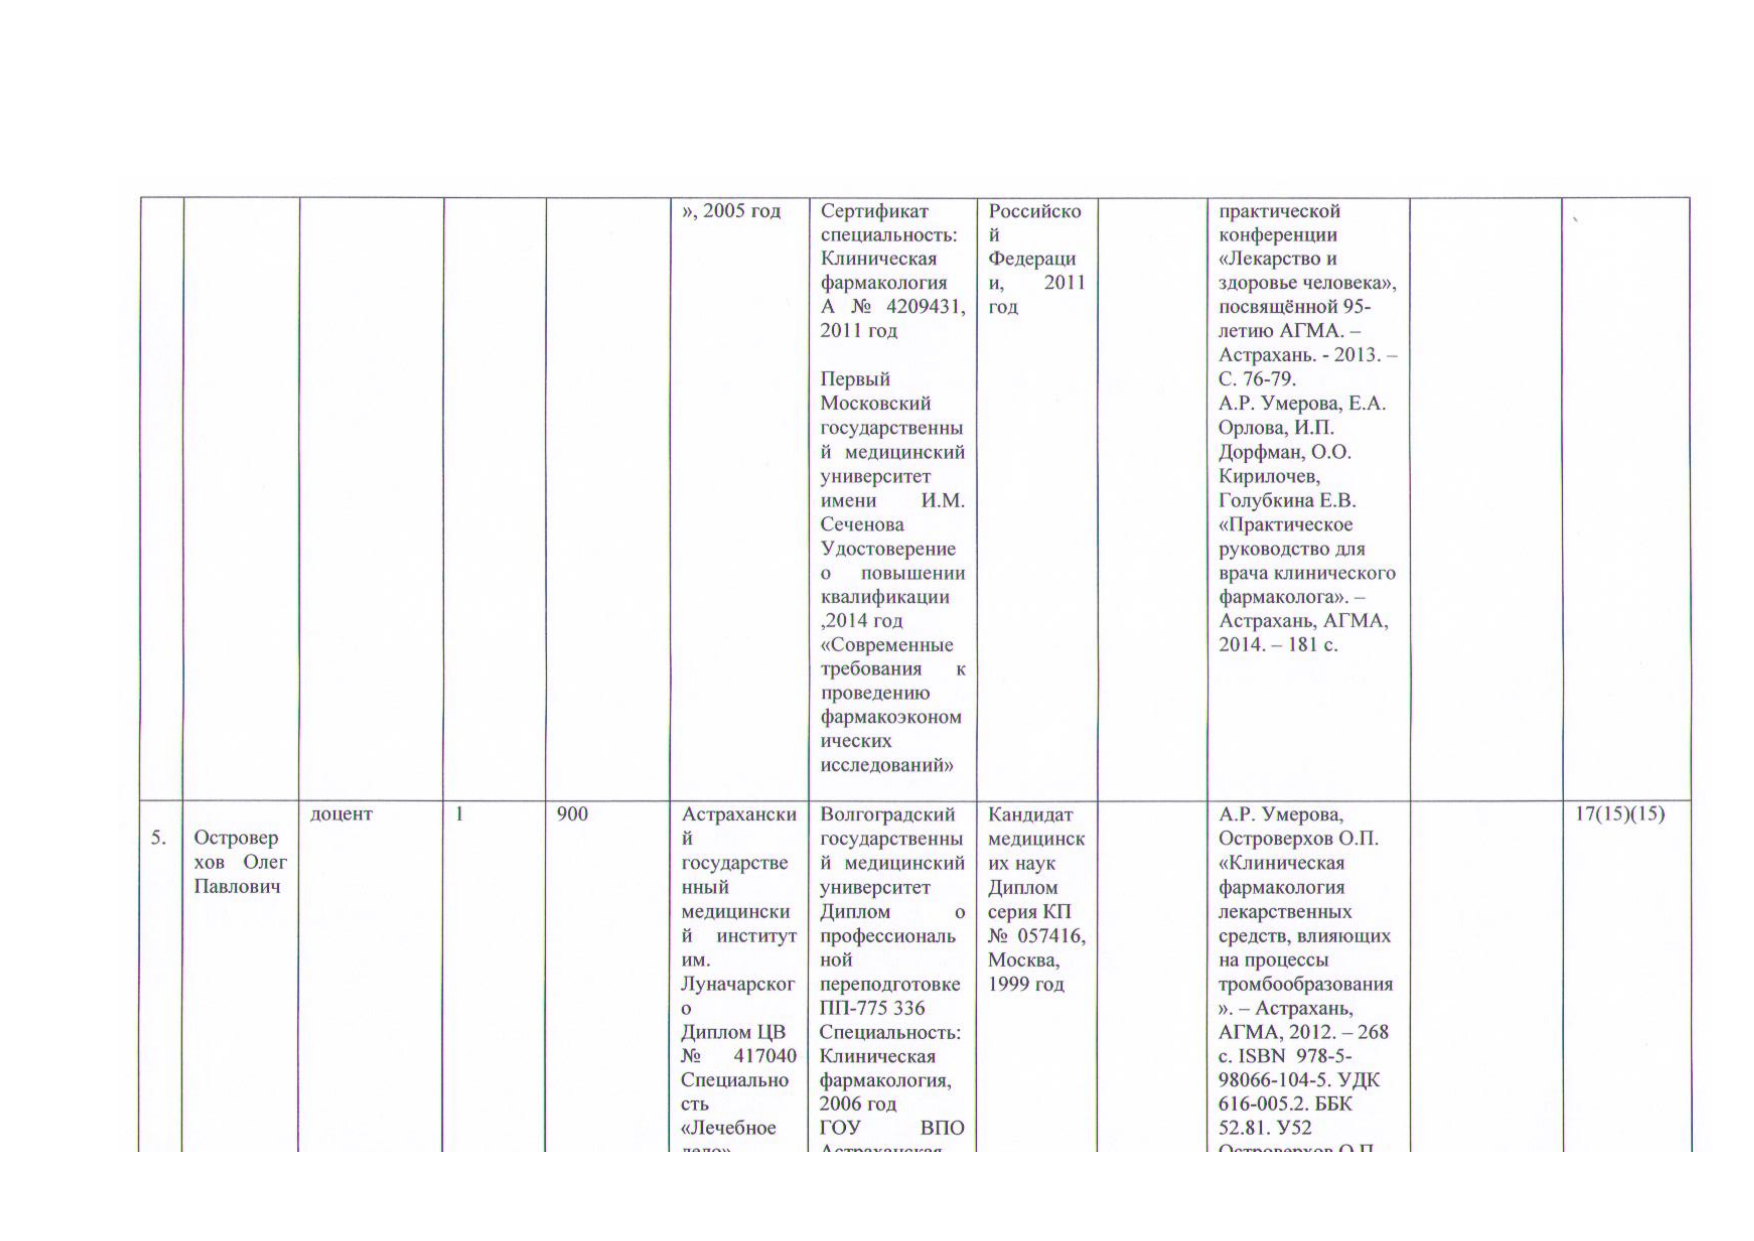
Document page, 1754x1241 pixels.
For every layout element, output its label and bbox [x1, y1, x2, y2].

picture [118, 177, 1713, 1152]
